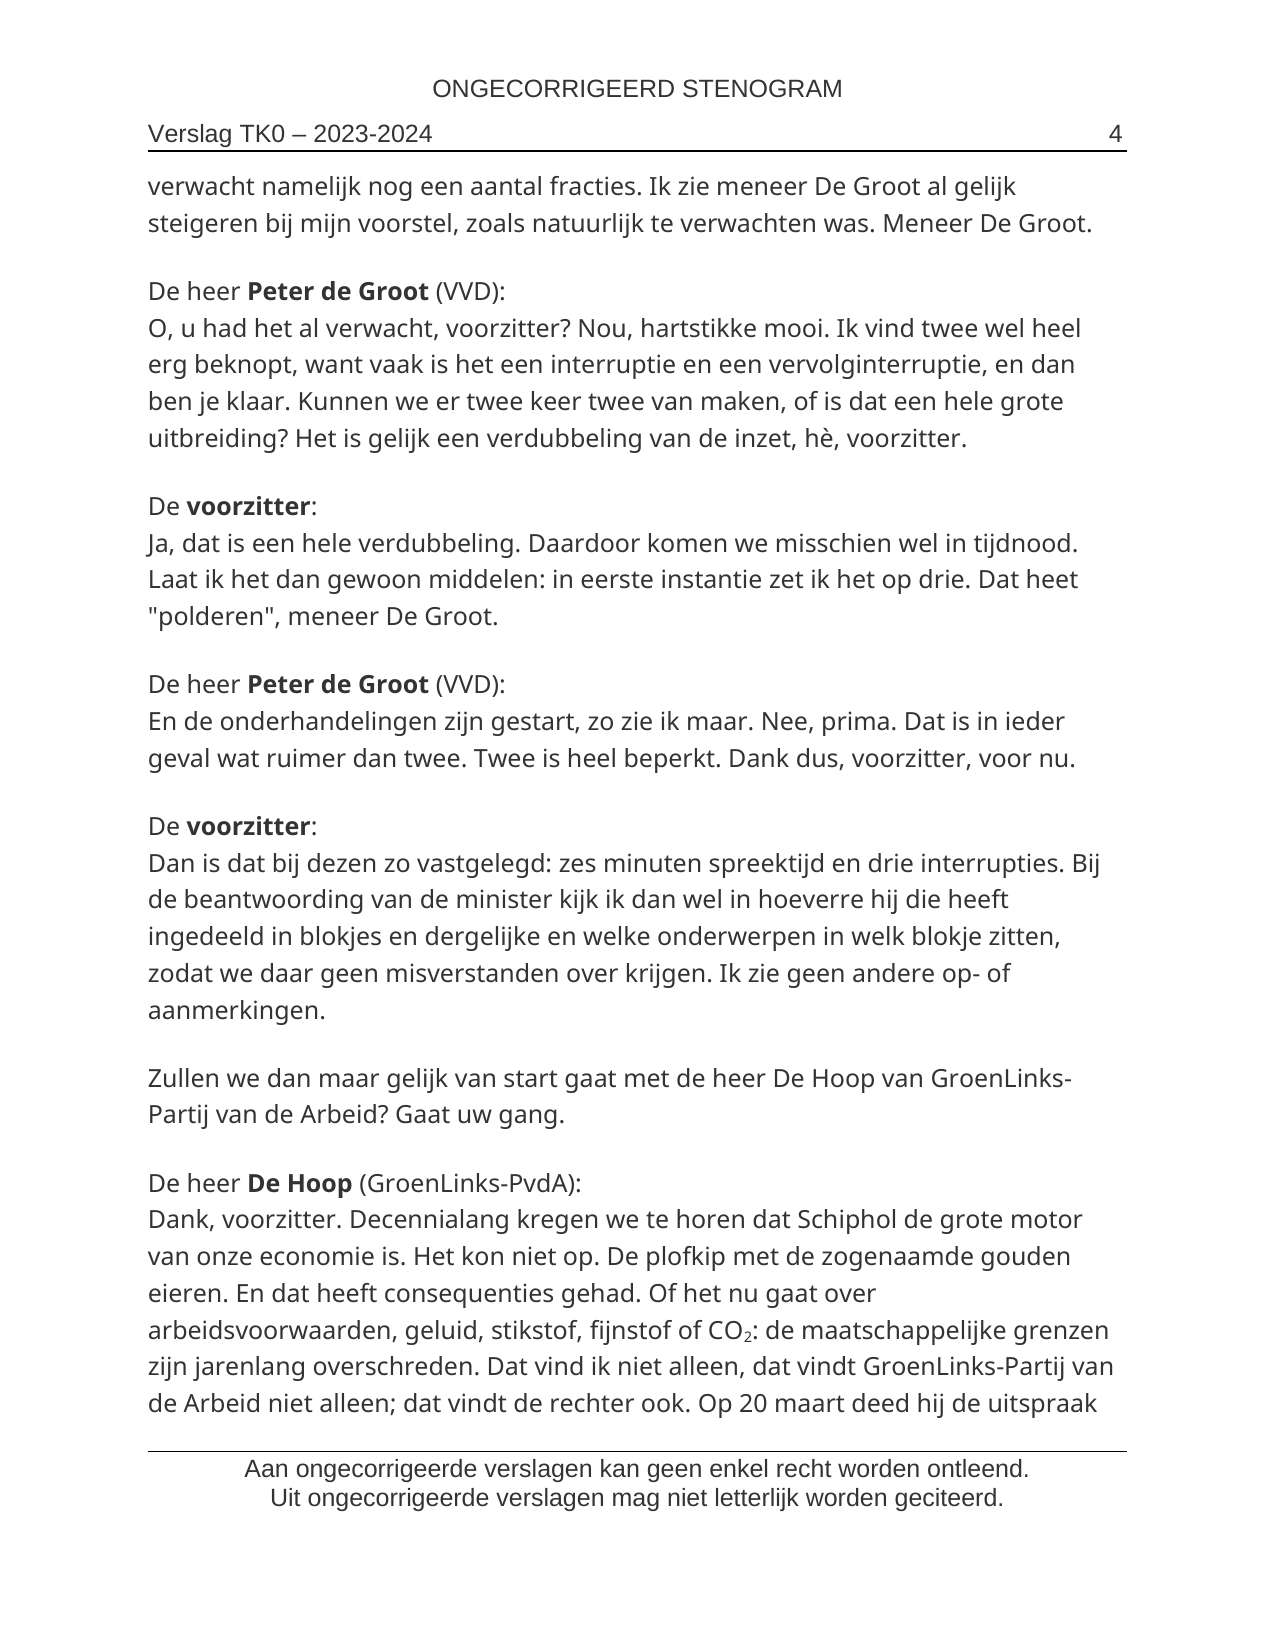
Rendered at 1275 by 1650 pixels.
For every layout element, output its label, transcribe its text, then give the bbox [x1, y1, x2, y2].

text De heer Peter de Groot (VVD): O, u had het al verwacht, voorzitter? Nou, hartstikke mooi. Ik vind twee wel heel erg beknopt, want vaak is het een interruptie en een vervolginterruptie, en dan ben je klaar. Kunnen we er twee keer twee van maken, of is dat een hele grote uitbreiding? Het is gelijk een verdubbeling van de inzet, hè, voorzitter. [148, 273, 1127, 455]
text De voorzitter: Dan is dat bij dezen zo vastgelegd: zes minuten spreektijd en drie interrupties. Bij de beantwoording van de minister kijk ik dan wel in hoeverre hij die heeft ingedeeld in blokjes en dergelijke en welke onderwerpen in welk blokje zitten, zodat we daar geen misverstanden over krijgen. Ik zie geen andere op- of aanmerkingen. [148, 808, 1127, 1026]
text De voorzitter: Ja, dat is een hele verdubbeling. Daardoor komen we misschien wel in tijdnood. Laat ik het dan gewoon middelen: in eerste instantie zet ik het op drie. Dat heet "polderen", meneer De Groot. [148, 489, 1127, 633]
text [148, 169, 1127, 239]
text De heer Peter de Groot (VVD): En de onderhandelingen zijn gestart, zo zie ik maar. Nee, prima. Dat is in ieder geval wat ruimer dan twee. Twee is heel beperkt. Dank dus, voorzitter, voor nu. [148, 667, 1127, 774]
text Zullen we dan maar gelijk van start gaat met de heer De Hoop van GroenLinks-Partij van de Arbeid? Gaat uw gang. [148, 1060, 1127, 1131]
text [148, 1165, 1127, 1420]
